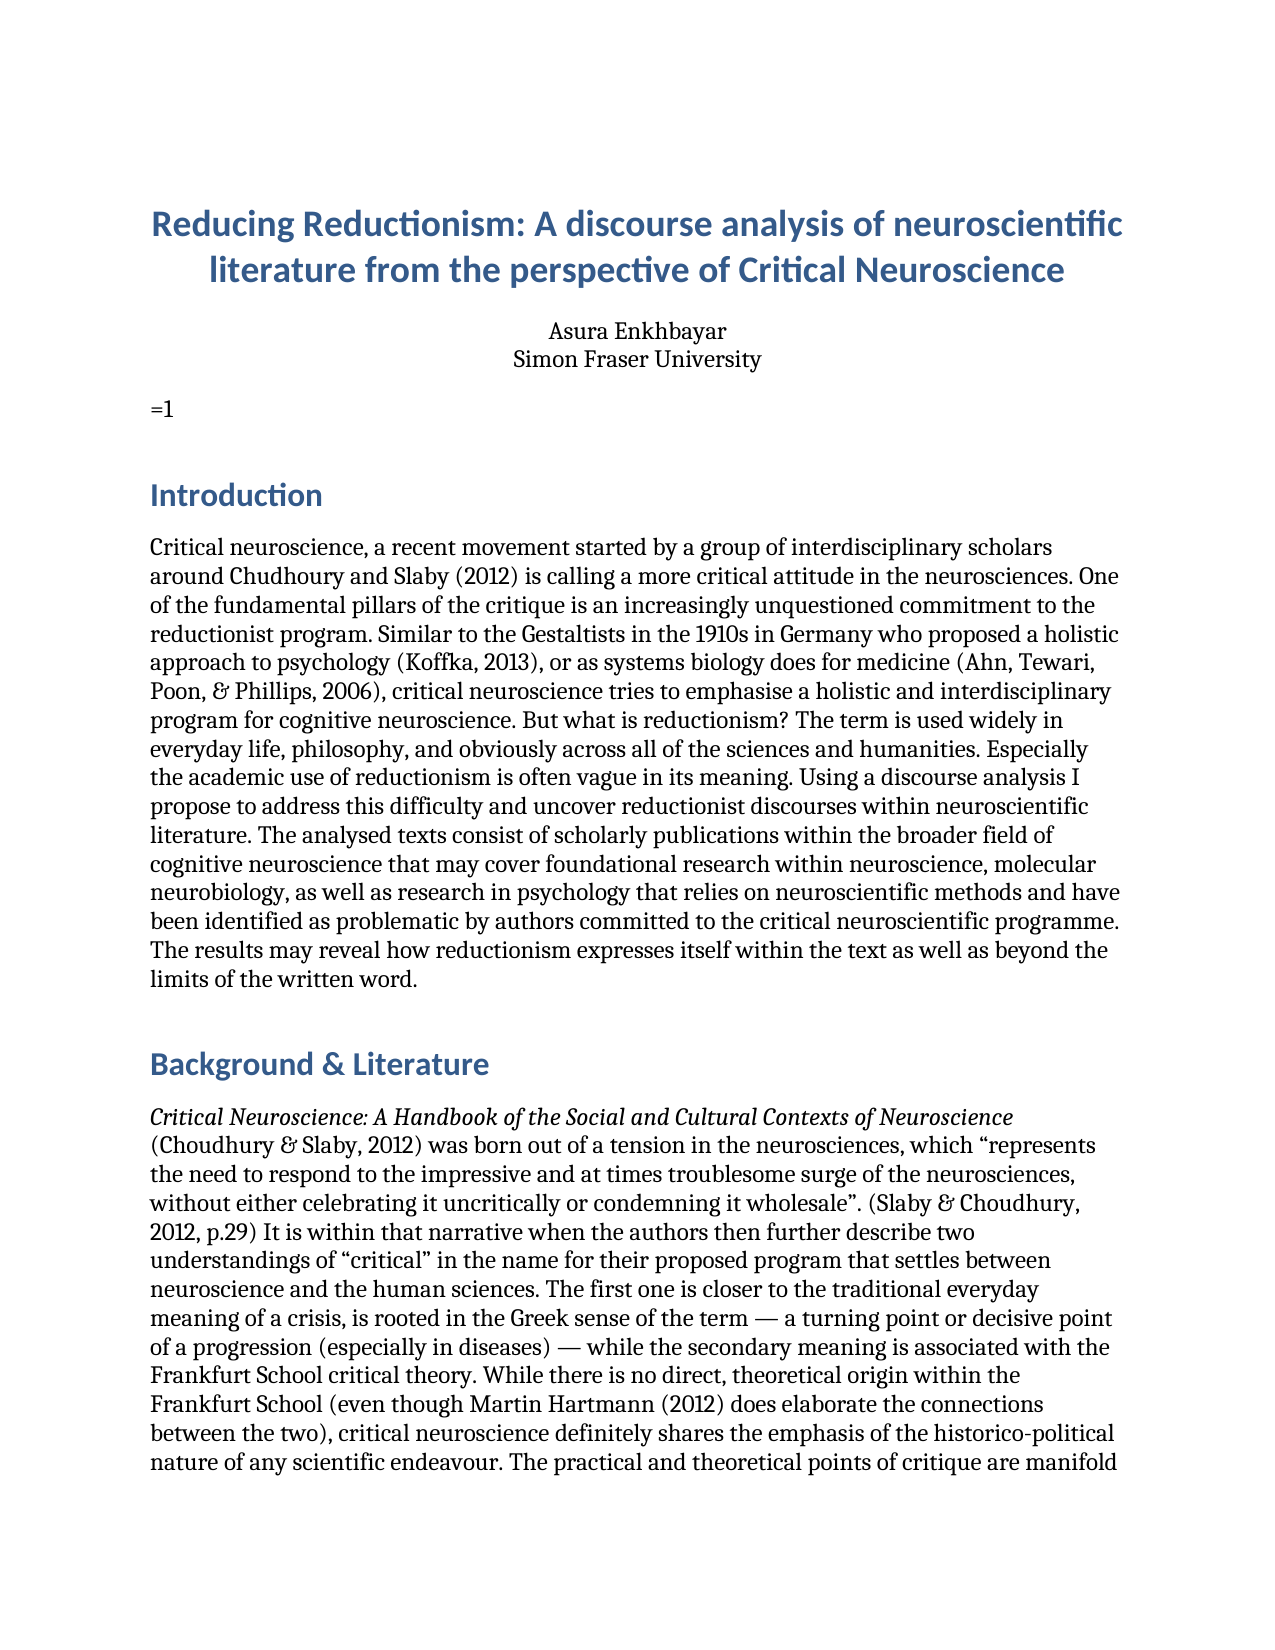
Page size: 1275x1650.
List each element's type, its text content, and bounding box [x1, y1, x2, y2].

text =1 [150, 395, 1125, 424]
subtitle Background & Literature [150, 1043, 1125, 1084]
text Critical neuroscience, a recent movement started by a group of interdisciplinary scholars around Chudhoury and Slaby (2012) is calling a more critical attitude in the neurosciences. One of the fundamental pillars of the critique is an increasingly unquestioned commitment to the reductionist program. Similar to the Gestaltists in the 1910s in Germany who proposed a holistic approach to psychology (Koffka, 2013), or as systems biology does for medicine (Ahn, Tewari, Poon, & Phillips, 2006), critical neuroscience tries to emphasise a holistic and interdisciplinary program for cognitive neuroscience. But what is reductionism? The term is used widely in everyday life, philosophy, and obviously across all of the sciences and humanities. Especially the academic use of reductionism is often vague in its meaning. Using a discourse analysis I propose to address this difficulty and uncover reductionist discourses within neuroscientific literature. The analysed texts consist of scholarly publications within the broader field of cognitive neuroscience that may cover foundational research within neuroscience, molecular neurobiology, as well as research in psychology that relies on neuroscientific methods and have been identified as problematic by authors committed to the critical neuroscientific programme. The results may reveal how reductionism expresses itself within the text as well as beyond the limits of the written word. [150, 533, 1125, 993]
text Asura Enkhbayar Simon Fraser University [150, 317, 1125, 374]
title Reducing Reductionism: A discourse analysis of neuroscientific literature from the perspective of Critical Neuroscience [150, 200, 1125, 292]
subtitle Introduction [150, 474, 1125, 514]
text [150, 1103, 1125, 1476]
